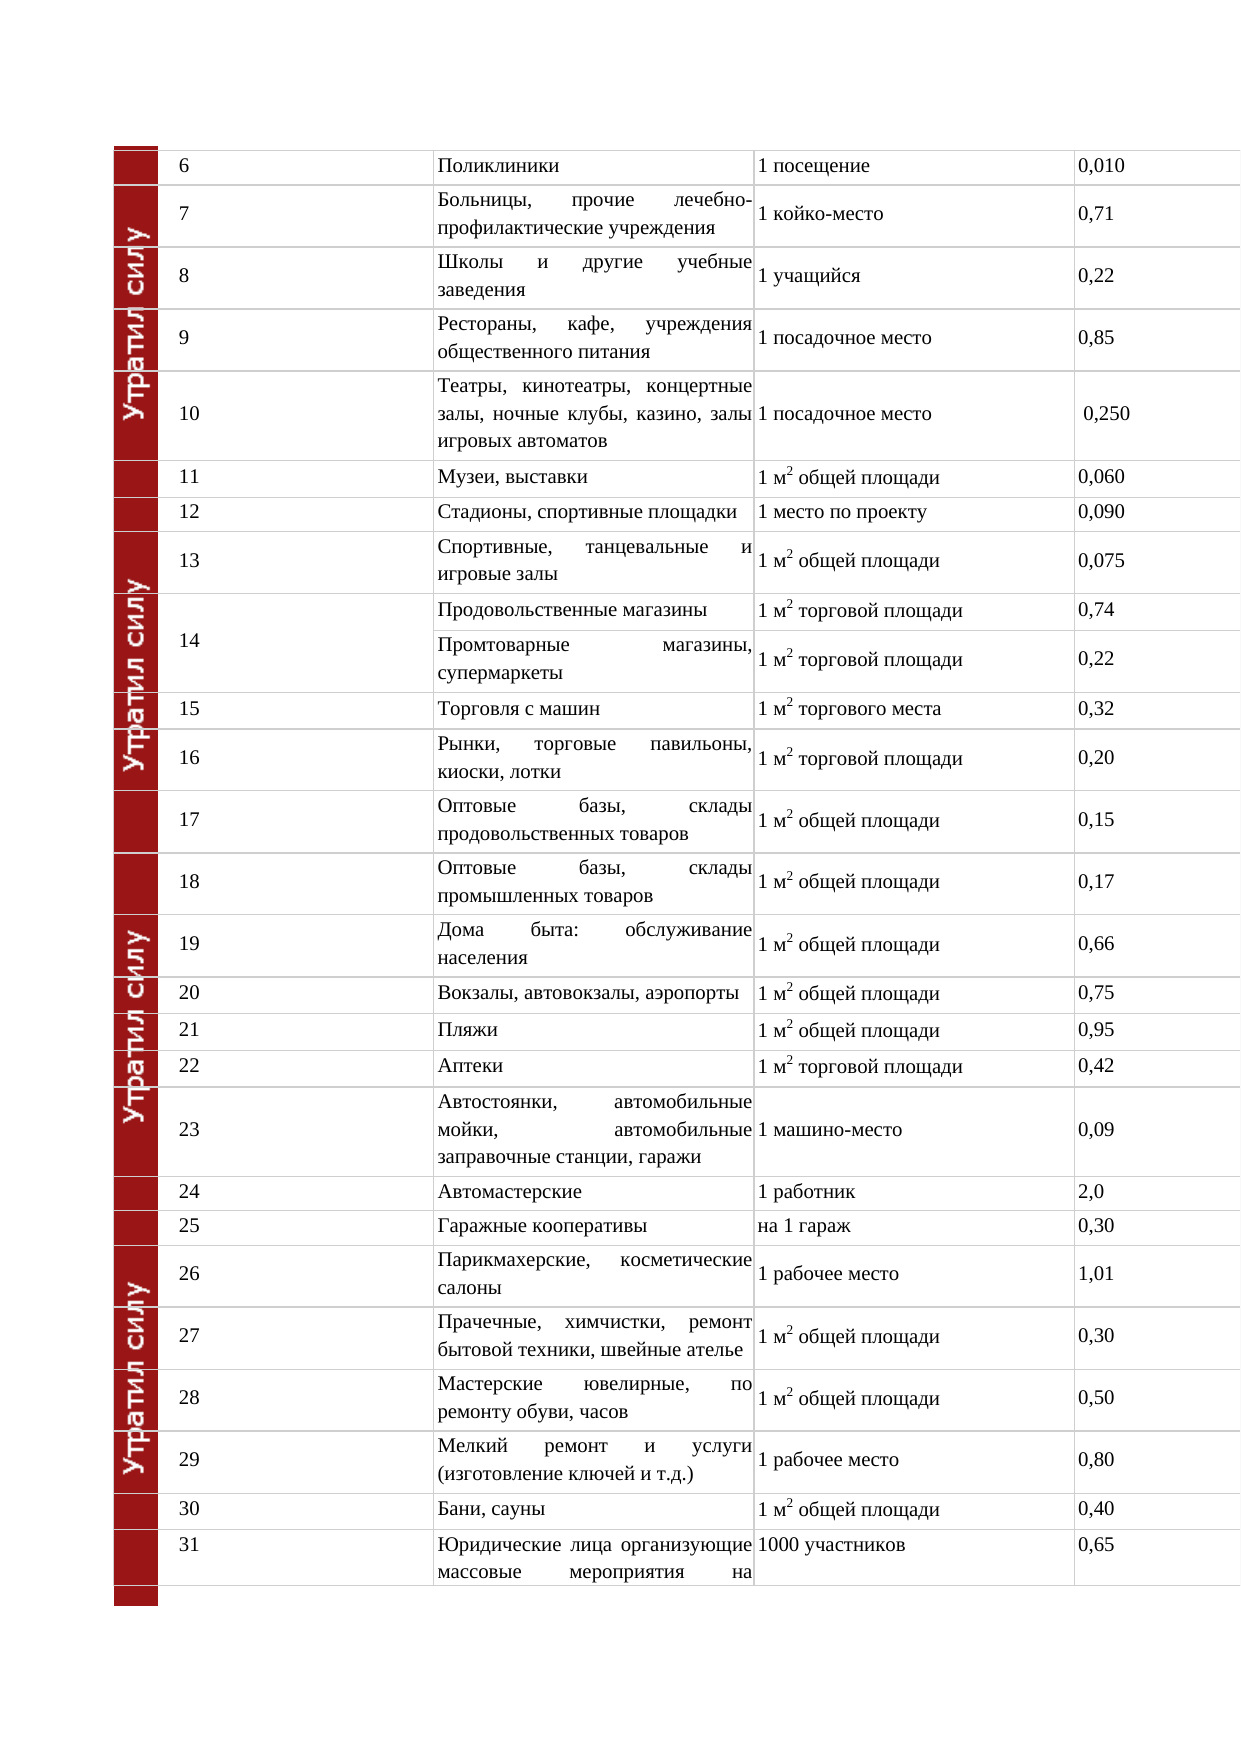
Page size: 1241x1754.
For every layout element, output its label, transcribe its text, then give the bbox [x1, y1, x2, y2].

table_cell Поликлиники [434, 151, 753, 184]
table_cell 1000 участников [755, 1530, 1074, 1585]
table_cell 2,0 [1075, 1177, 1240, 1210]
table_cell 19 [114, 915, 433, 976]
table_cell 1 учащийся [755, 248, 1074, 308]
table_cell 0,15 [1075, 791, 1240, 852]
table_cell 1 м2 общей площади [755, 1014, 1074, 1049]
table_cell 14 [114, 594, 433, 692]
table_cell 1 м2 общей площади [755, 1308, 1074, 1368]
table_cell 0,32 [1075, 693, 1240, 728]
table_cell Автостоянки, автомобильные мойки, автомобильные заправочные станции, гаражи [434, 1088, 753, 1176]
table_cell 1 м2 торговой площади [755, 1051, 1074, 1086]
table_cell 25 [114, 1211, 433, 1244]
table_cell Гаражные кооперативы [434, 1211, 753, 1244]
table_cell 0,40 [1075, 1494, 1240, 1529]
table_cell Рестораны, кафе, учреждения общественного питания [434, 310, 753, 370]
table_cell 1 м2 общей площади [755, 1370, 1074, 1430]
table_cell 1 м2 общей площади [755, 461, 1074, 497]
table_cell 20 [114, 978, 433, 1013]
table_cell Стадионы, спортивные площадки [434, 498, 753, 531]
table_cell 1,01 [1075, 1246, 1240, 1306]
table_cell Дома быта: обслуживание населения [434, 915, 753, 976]
table_cell Пляжи [434, 1014, 753, 1049]
table_cell 8 [114, 248, 433, 308]
table_cell 0,30 [1075, 1308, 1240, 1368]
table_cell 1 работник [755, 1177, 1074, 1210]
table_cell Прачечные, химчистки, ремонт бытовой техники, швейные ателье [434, 1308, 753, 1368]
table_cell 0,85 [1075, 310, 1240, 370]
table_cell 0,71 [1075, 186, 1240, 246]
table_cell Вокзалы, автовокзалы, аэропорты [434, 978, 753, 1013]
table_cell Бани, сауны [434, 1494, 753, 1529]
table_cell 9 [114, 310, 433, 370]
table_cell 1 м2 общей площади [755, 791, 1074, 852]
table_cell 18 [114, 854, 433, 914]
table_cell Мастерские ювелирные, по ремонту обуви, часов [434, 1370, 753, 1430]
table_cell 24 [114, 1177, 433, 1210]
table_cell 1 рабочее место [755, 1432, 1074, 1492]
picture [114, 146, 158, 150]
table_cell 1 м2 торговой площади [755, 594, 1074, 629]
table_cell 0,060 [1075, 461, 1240, 497]
table_cell 13 [114, 532, 433, 593]
table_cell 0,22 [1075, 248, 1240, 308]
table_cell 1 рабочее место [755, 1246, 1074, 1306]
table_cell Парикмахерские, косметические салоны [434, 1246, 753, 1306]
table_cell Театры, кинотеатры, концертные залы, ночные клубы, казино, залы игровых автоматов [434, 372, 753, 460]
table_cell Продовольственные магазины [434, 594, 753, 629]
table_cell 1 м2 общей площади [755, 854, 1074, 914]
table_cell 1 койко-место [755, 186, 1074, 246]
table_cell 16 [114, 730, 433, 790]
table_cell 1 посещение [755, 151, 1074, 184]
table_cell 6 [114, 151, 433, 184]
table_cell 0,22 [1075, 631, 1240, 692]
table_cell Рынки, торговые павильоны, киоски, лотки [434, 730, 753, 790]
table_cell Аптеки [434, 1051, 753, 1086]
table_cell Промтоварные магазины, супермаркеты [434, 631, 753, 692]
table_cell 0,66 [1075, 915, 1240, 976]
table_cell 0,95 [1075, 1014, 1240, 1049]
table_cell 22 [114, 1051, 433, 1086]
table_cell 0,75 [1075, 978, 1240, 1013]
table_cell 0,090 [1075, 498, 1240, 531]
table_cell 1 посадочное место [755, 310, 1074, 370]
table_cell 0,075 [1075, 532, 1240, 593]
table_cell 1 машино-место [755, 1088, 1074, 1176]
table_cell 1 место по проекту [755, 498, 1074, 531]
table_cell 0,30 [1075, 1211, 1240, 1244]
table_cell 1 м2 торгового места [755, 693, 1074, 728]
table_cell 21 [114, 1014, 433, 1049]
picture [114, 1586, 158, 1606]
table_cell 26 [114, 1246, 433, 1306]
table_cell Музеи, выставки [434, 461, 753, 497]
table_cell 11 [114, 461, 433, 497]
table_cell 27 [114, 1308, 433, 1368]
table_cell 23 [114, 1088, 433, 1176]
table_cell 1 м2 общей площади [755, 532, 1074, 593]
table_cell 0,50 [1075, 1370, 1240, 1430]
table_cell Школы и другие учебные заведения [434, 248, 753, 308]
table_cell 1 посадочное место [755, 372, 1074, 460]
table_cell 31 [114, 1530, 433, 1585]
table_cell 1 м2 общей площади [755, 915, 1074, 976]
table_cell на 1 гараж [755, 1211, 1074, 1244]
table_cell 17 [114, 791, 433, 852]
table_cell 0,17 [1075, 854, 1240, 914]
table_cell Торговля с машин [434, 693, 753, 728]
table_cell 1 м2 общей площади [755, 978, 1074, 1013]
table_cell Спортивные, танцевальные и игровые залы [434, 532, 753, 593]
table_cell 0,20 [1075, 730, 1240, 790]
table_cell 15 [114, 693, 433, 728]
table_cell Мелкий ремонт и услуги (изготовление ключей и т.д.) [434, 1432, 753, 1492]
table_cell Юридические лица организующие массовые мероприятия на территории города [434, 1530, 753, 1585]
table_cell 1 м2 общей площади [755, 1494, 1074, 1529]
table_cell 29 [114, 1432, 433, 1492]
table_cell Больницы, прочие лечебно-профилактические учреждения [434, 186, 753, 246]
table_cell 7 [114, 186, 433, 246]
table_cell Автомастерские [434, 1177, 753, 1210]
table_cell 0,09 [1075, 1088, 1240, 1176]
table_cell Оптовые базы, склады продовольственных товаров [434, 791, 753, 852]
table_cell 0,42 [1075, 1051, 1240, 1086]
table_cell 0,250 [1075, 372, 1240, 460]
table_cell Оптовые базы, склады промышленных товаров [434, 854, 753, 914]
table_cell 0,74 [1075, 594, 1240, 629]
table_cell 30 [114, 1494, 433, 1529]
table_cell 1 м2 торговой площади [755, 631, 1074, 692]
table_cell 28 [114, 1370, 433, 1430]
table_cell 1 м2 торговой площади [755, 730, 1074, 790]
table_cell 0,010 [1075, 151, 1240, 184]
table_cell 10 [114, 372, 433, 460]
table_cell 12 [114, 498, 433, 531]
table_cell 0,65 [1075, 1530, 1240, 1585]
table_cell 0,80 [1075, 1432, 1240, 1492]
